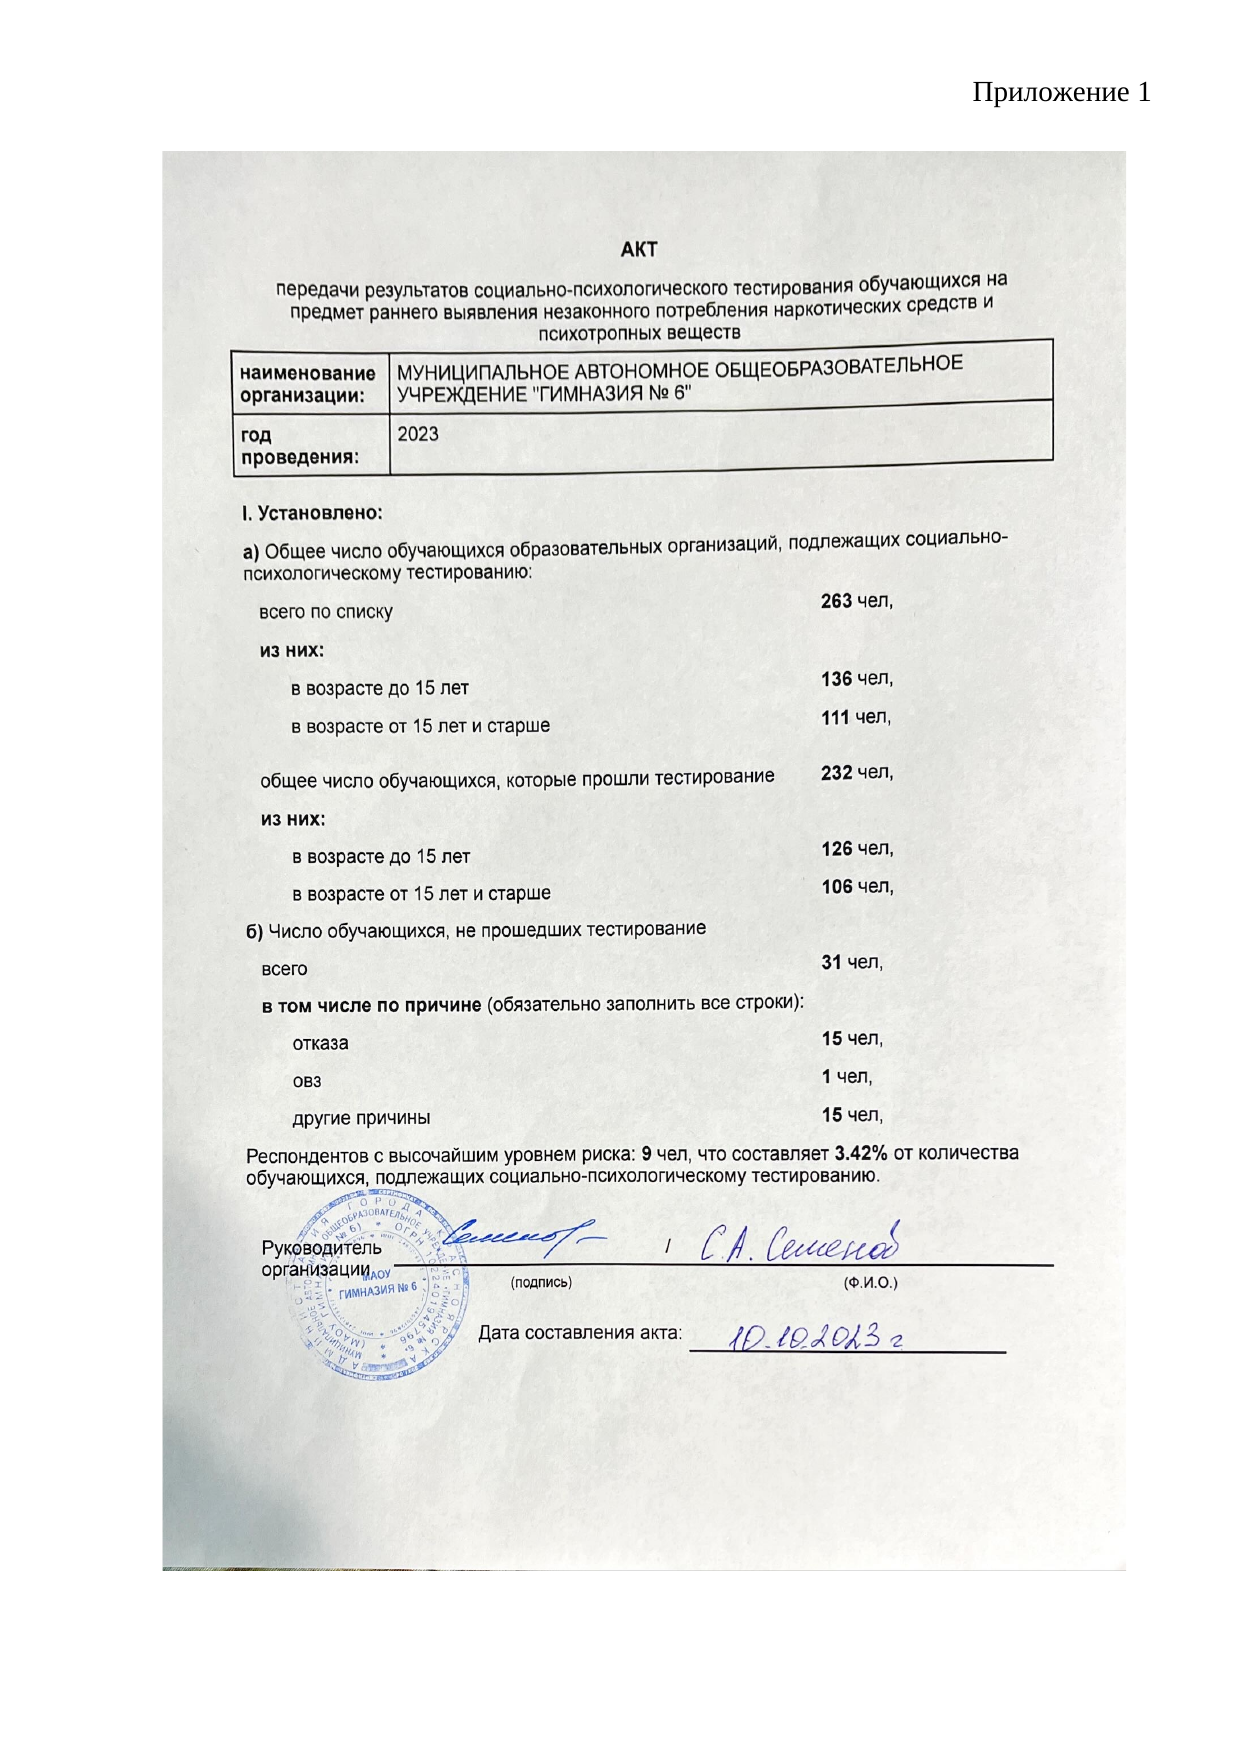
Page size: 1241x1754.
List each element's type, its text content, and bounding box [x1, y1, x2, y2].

text Приложение 1 [162, 74, 1152, 107]
picture [162, 151, 1127, 1571]
